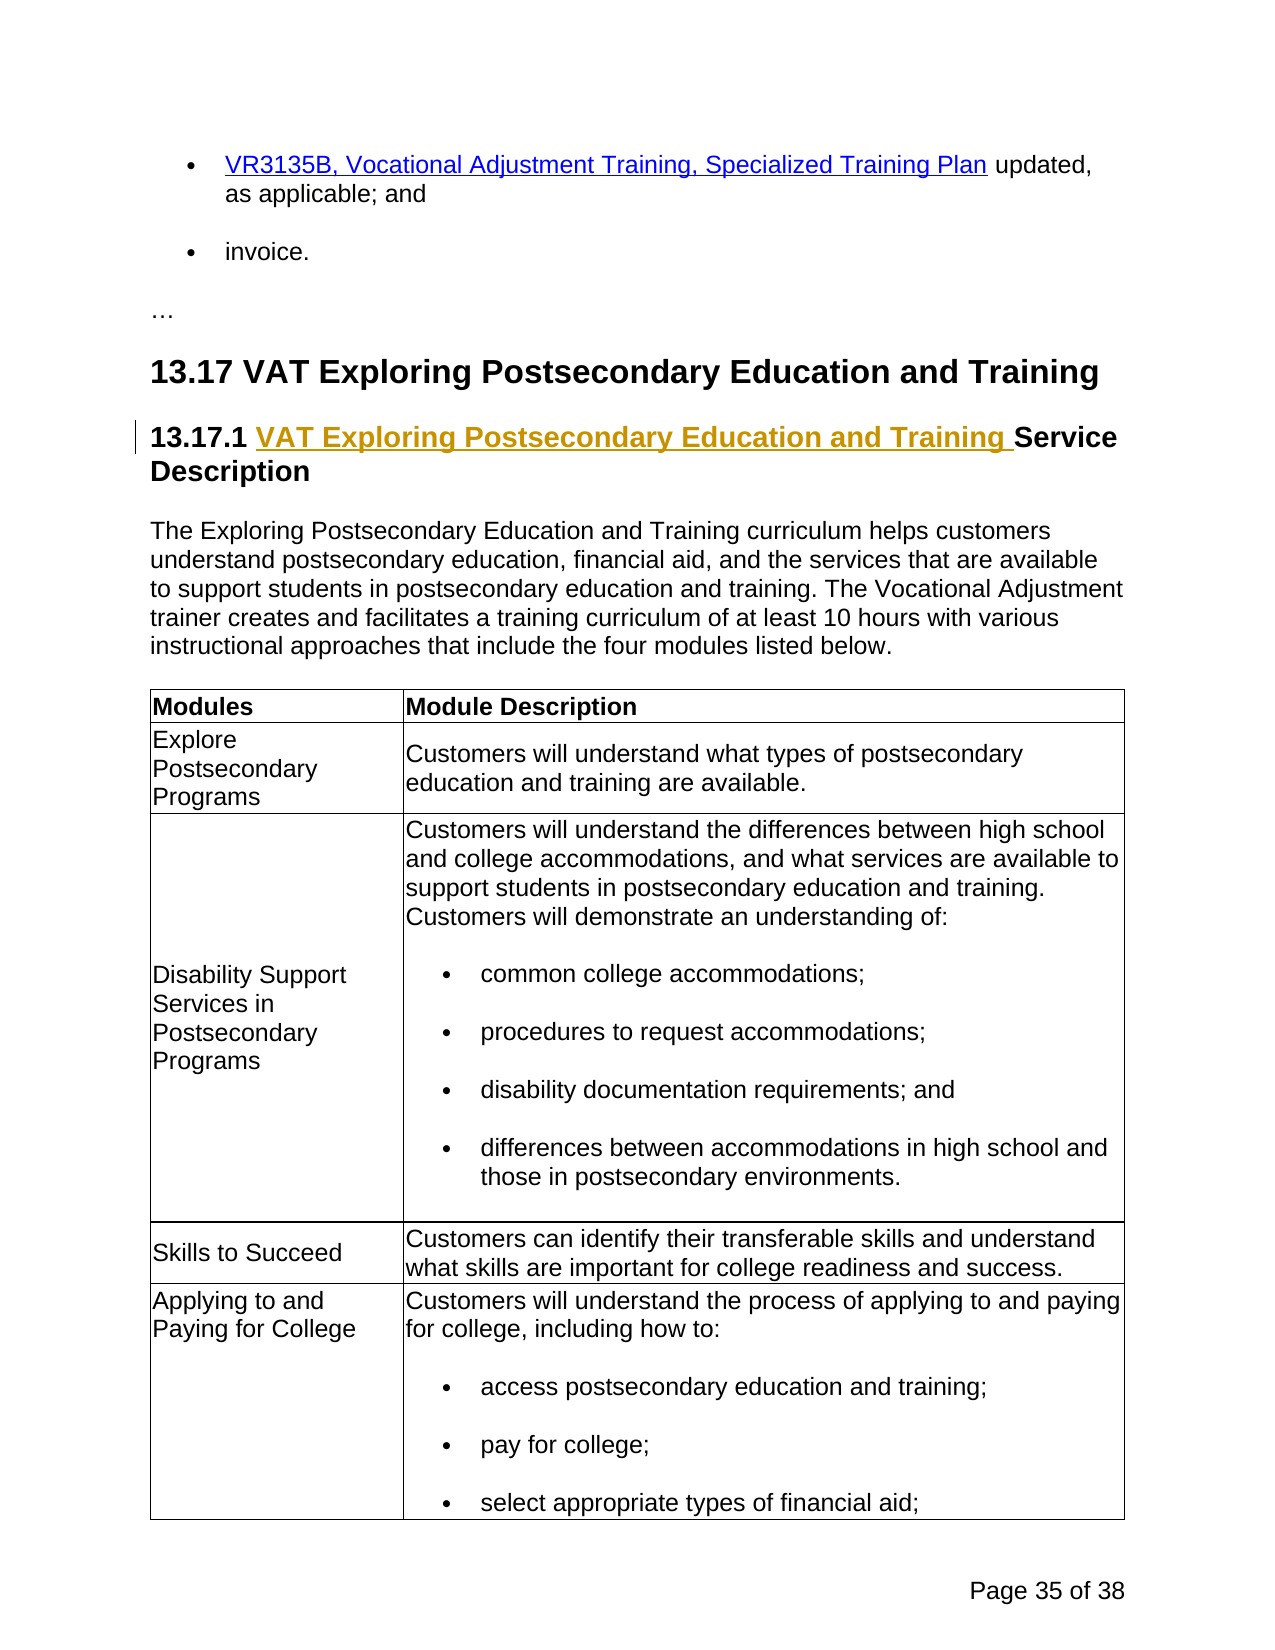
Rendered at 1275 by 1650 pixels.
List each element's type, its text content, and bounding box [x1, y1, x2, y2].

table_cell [404, 1284, 1124, 1518]
table_cell Customers will understand the differences between high school and college accommodations, and what services are available to support students in postsecondary education and training. Customers will demonstrate an understanding of: common college accommodations; procedures to request accommodations; disability documentation requirements; and differences between accommodations in high school and those in postsecondary environments. [404, 814, 1124, 1221]
table_cell Applying to and Paying for College [151, 1284, 403, 1518]
subtitle 13.17.1 Service Description [150, 420, 1125, 487]
list invoice. [187, 237, 1125, 265]
table_cell Customers can identify their transferable skills and understand what skills are important for college readiness and success. [404, 1223, 1124, 1283]
text … [150, 294, 1125, 323]
list VR3135B, Vocational Adjustment Training, Specialized Training Plan updated, as applicable; and [187, 150, 1125, 207]
table_cell Customers will understand what types of postsecondary education and training are available. [404, 723, 1124, 813]
table_cell Skills to Succeed [151, 1223, 403, 1283]
table_cell Explore Postsecondary Programs [151, 723, 403, 813]
table_cell Disability Support Services in Postsecondary Programs [151, 814, 403, 1221]
text The Exploring Postsecondary Education and Training curriculum helps customers understand postsecondary education, financial aid, and the services that are available to support students in postsecondary education and training. The Vocational Adjustment trainer creates and facilitates a training curriculum of at least 10 hours with various instructional approaches that include the four modules listed below. [150, 516, 1125, 660]
table_header Modules [151, 690, 403, 722]
table_header Module Description [404, 690, 1124, 722]
subtitle 13.17 VAT Exploring Postsecondary Education and Training [150, 352, 1125, 391]
